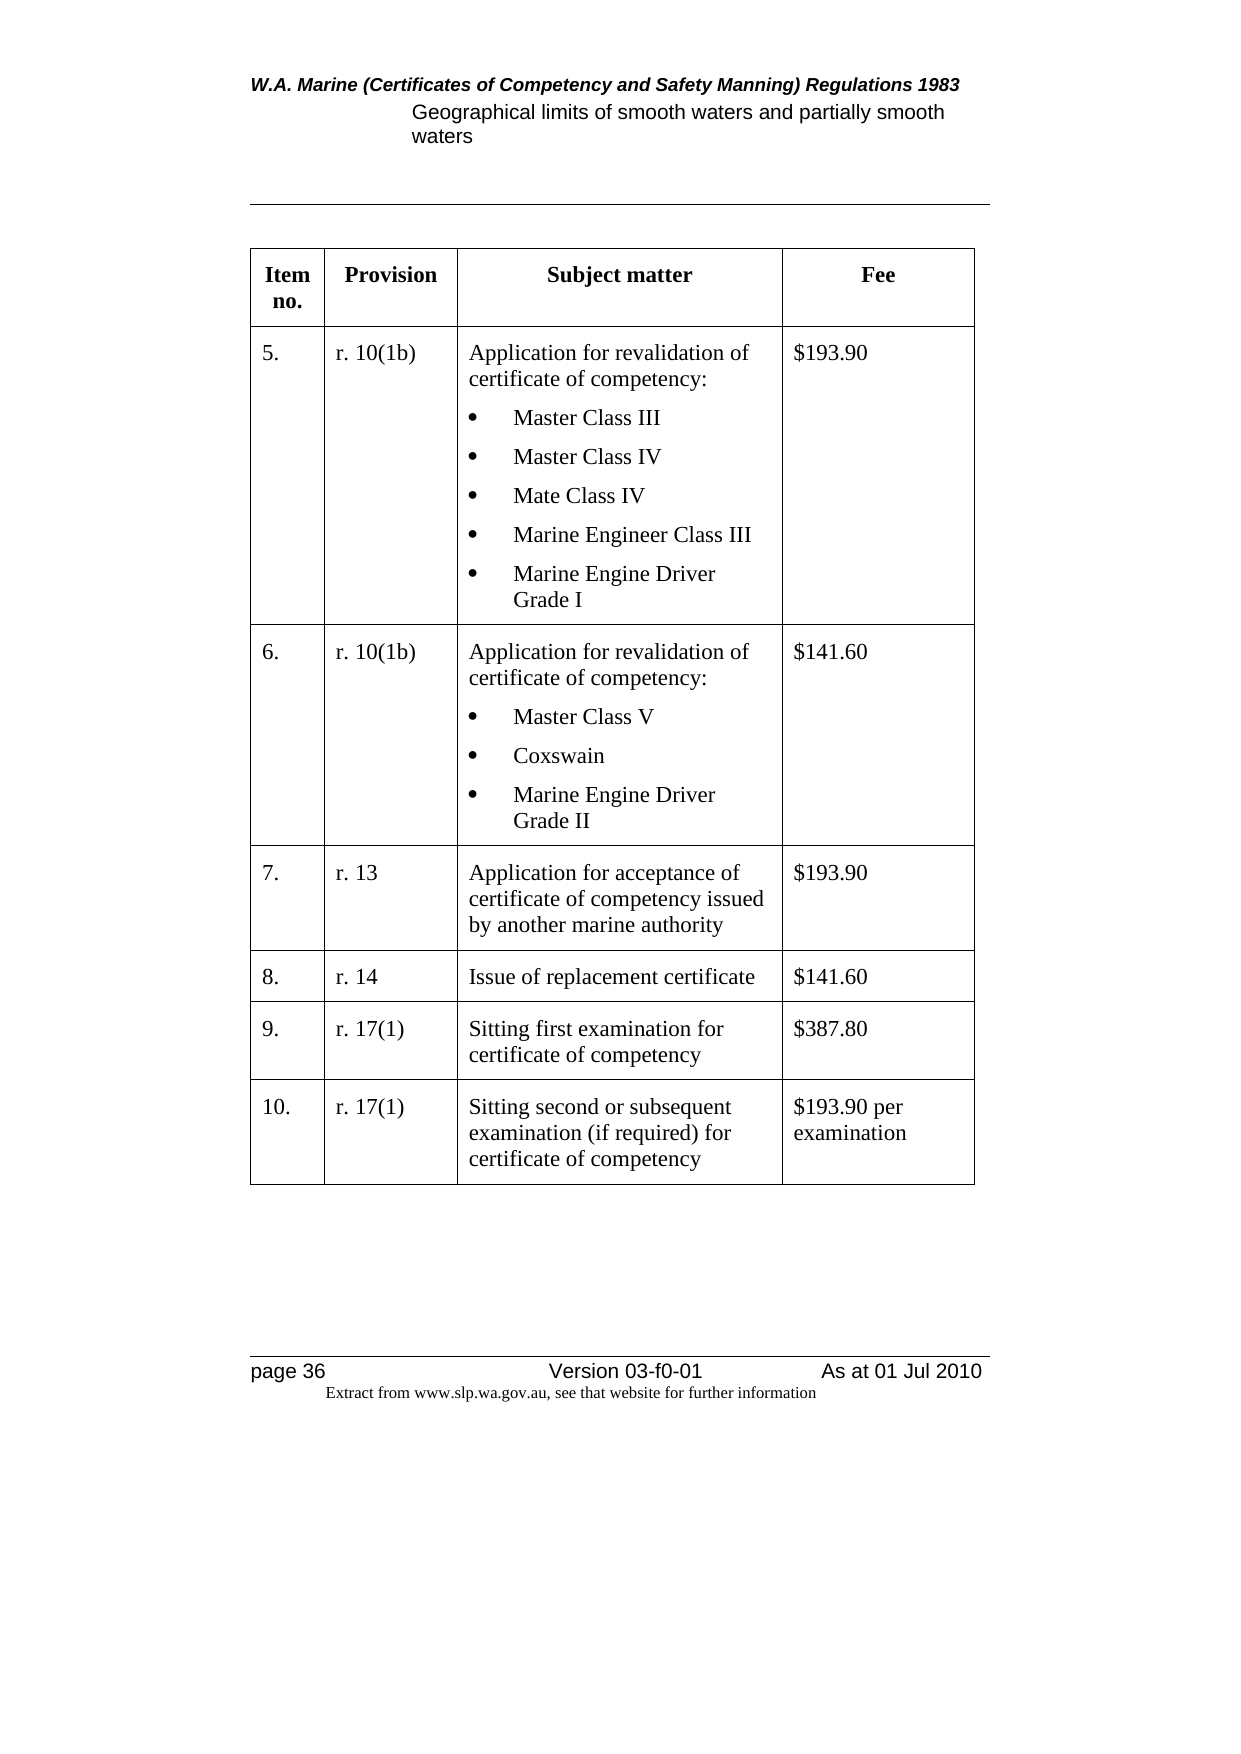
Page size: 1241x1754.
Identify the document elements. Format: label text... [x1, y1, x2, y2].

table_header Provision [325, 249, 457, 326]
table_cell Application for acceptance of certificate of competency issued by another marine authority [458, 846, 782, 949]
table_cell Application for revalidation of certificate of competency: Master Class III Master Class IV Mate Class IV Marine Engineer Class III Marine Engine Driver Grade I [458, 327, 782, 624]
table_cell r. 17(1) [325, 1002, 457, 1079]
table_header Item no. [251, 249, 324, 326]
table_cell 6. [251, 625, 324, 845]
table_cell $387.80 [783, 1002, 974, 1079]
table_cell Sitting first examination for certificate of competency [458, 1002, 782, 1079]
table_cell Sitting second or subsequent examination (if required) for certificate of competency [458, 1080, 782, 1183]
table_cell 5. [251, 327, 324, 624]
table_cell $141.60 [783, 625, 974, 845]
table_cell Issue of replacement certificate [458, 951, 782, 1001]
table_cell Application for revalidation of certificate of competency: Master Class V Coxswain Marine Engine Driver Grade II [458, 625, 782, 845]
table_cell r. 13 [325, 846, 457, 949]
table_cell r. 17(1) [325, 1080, 457, 1183]
table_cell 10. [251, 1080, 324, 1183]
table_cell r. 10(1b) [325, 327, 457, 624]
table_cell r. 14 [325, 951, 457, 1001]
table_cell $193.90 per examination [783, 1080, 974, 1183]
table_cell 9. [251, 1002, 324, 1079]
table_cell $141.60 [783, 951, 974, 1001]
table_cell 7. [251, 846, 324, 949]
table_cell $193.90 [783, 846, 974, 949]
table_cell r. 10(1b) [325, 625, 457, 845]
table_header Fee [783, 249, 974, 326]
table_header Subject matter [458, 249, 782, 326]
table_cell 8. [251, 951, 324, 1001]
table_cell $193.90 [783, 327, 974, 624]
